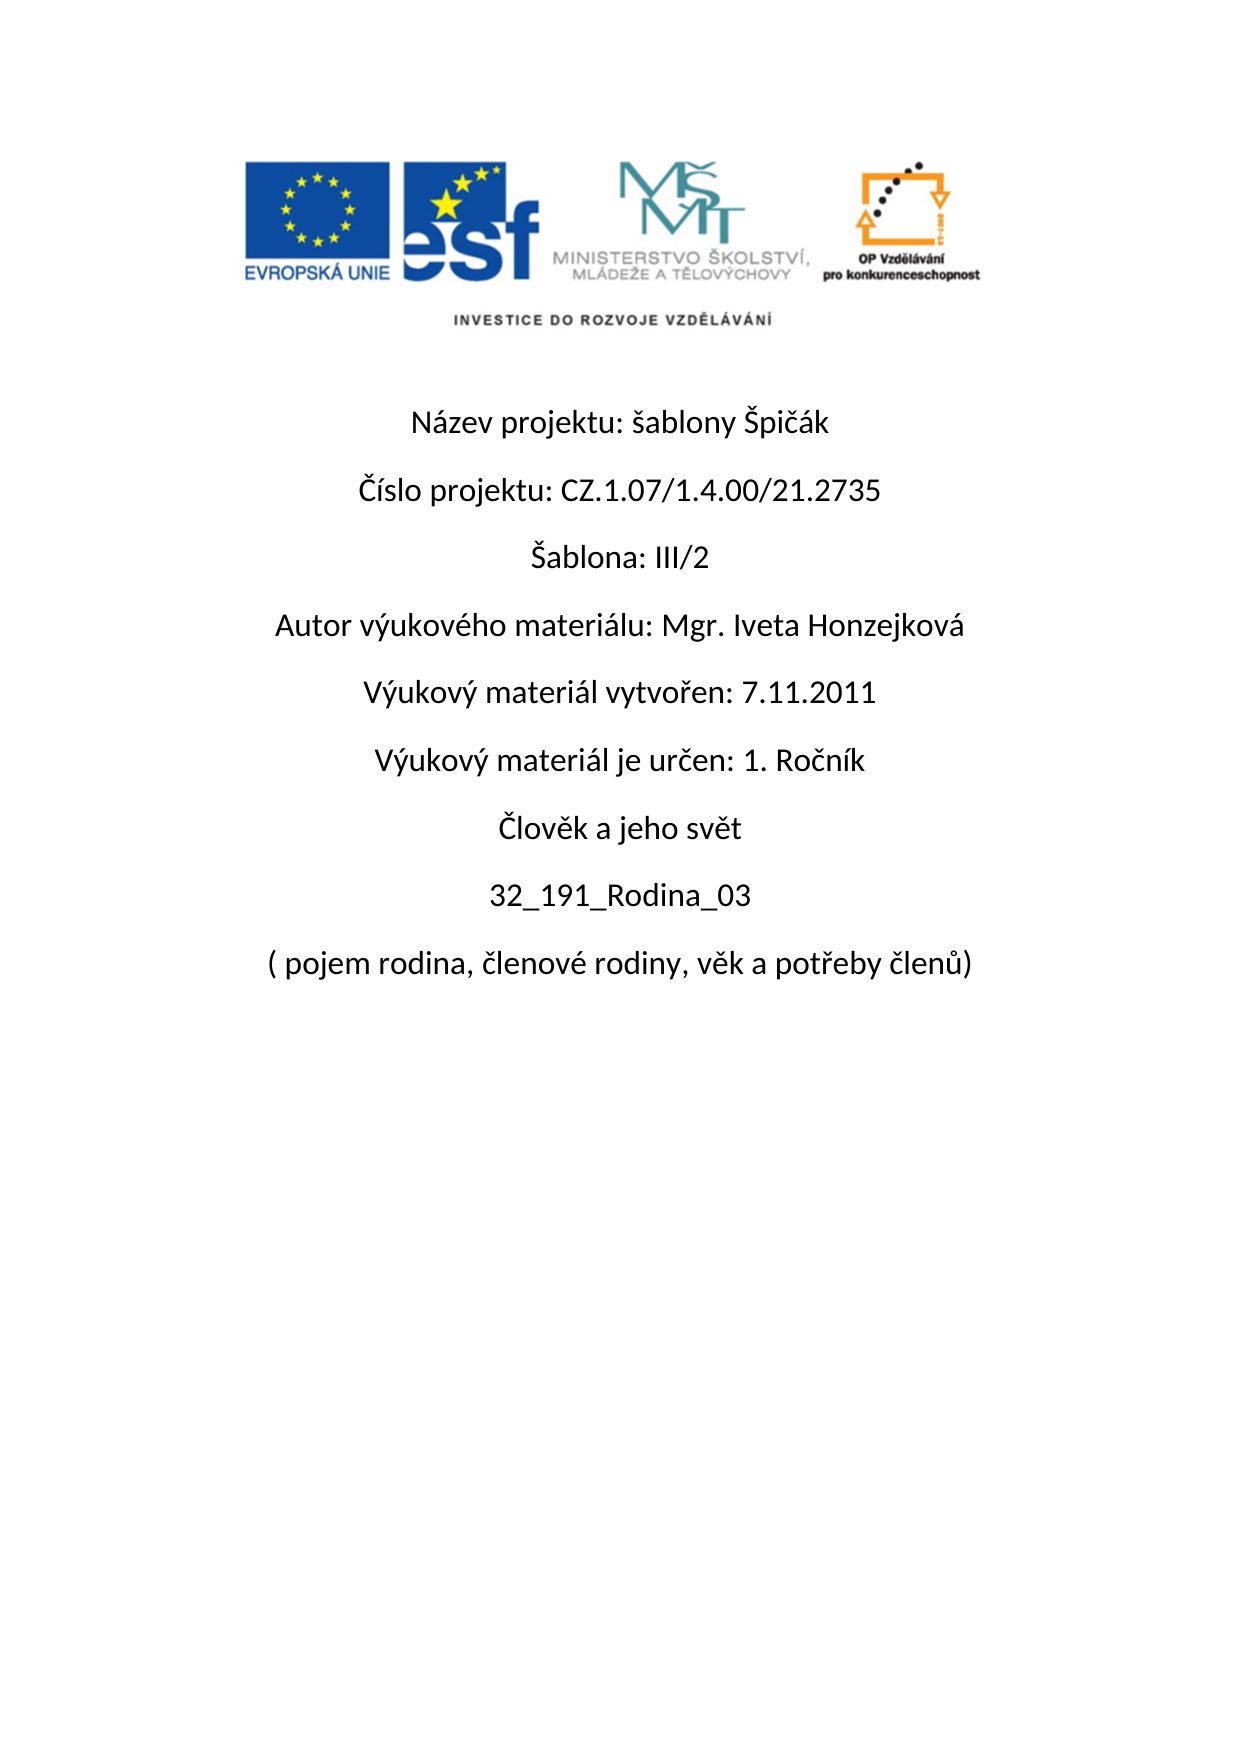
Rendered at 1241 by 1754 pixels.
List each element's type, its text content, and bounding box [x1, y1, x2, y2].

text Číslo projektu: CZ.1.07/1.4.00/21.2735 [75, 469, 1165, 509]
text Autor výukového materiálu: Mgr. Iveta Honzejková [75, 604, 1165, 644]
text Název projektu: šablony Špičák [75, 401, 1165, 442]
text Šablona: III/2 [75, 536, 1165, 577]
picture [197, 75, 1043, 376]
text ( pojem rodina, členové rodiny, věk a potřeby členů) [75, 942, 1165, 983]
text Výukový materiál je určen: 1. Ročník [75, 739, 1165, 780]
text Člověk a jeho svět [75, 807, 1165, 847]
text 32_191_Rodina_03 [75, 874, 1165, 915]
text Výukový materiál vytvořen: 7.11.2011 [75, 671, 1165, 712]
